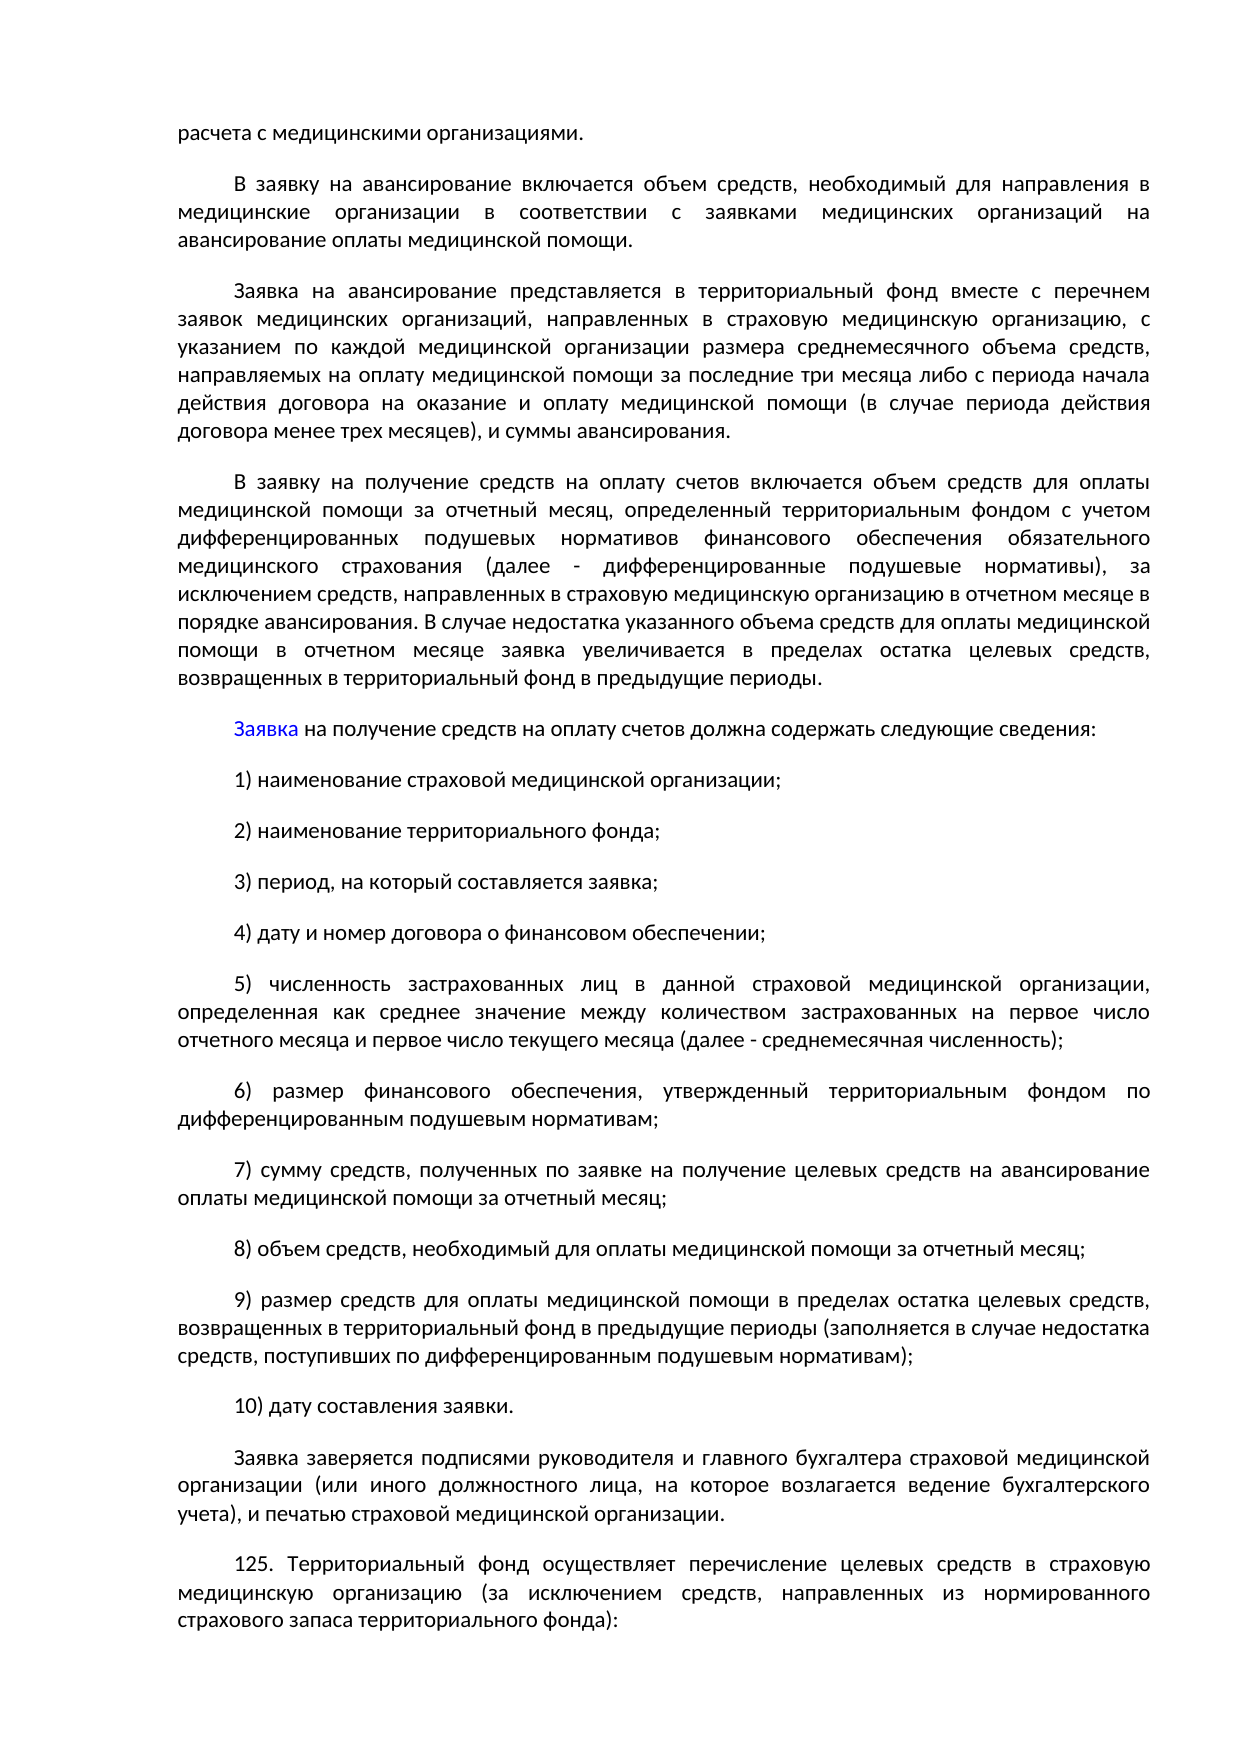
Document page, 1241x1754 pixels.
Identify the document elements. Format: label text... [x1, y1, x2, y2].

text 4) дату и номер договора о финансовом обеспечении; [177, 918, 1152, 946]
text 10) дату составления заявки. [177, 1392, 1152, 1420]
text Заявка заверяется подписями руководителя и главного бухгалтера страховой медицинской организации (или иного должностного лица, на которое возлагается ведение бухгалтерского учета), и печатью страховой медицинской организации. [177, 1443, 1152, 1527]
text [177, 118, 1152, 146]
text 6) размер финансового обеспечения, утвержденный территориальным фондом по дифференцированным подушевым нормативам; [177, 1076, 1152, 1132]
text 3) период, на который составляется заявка; [177, 867, 1152, 895]
text 1) наименование страховой медицинской организации; [177, 765, 1152, 793]
text В заявку на авансирование включается объем средств, необходимый для направления в медицинские организации в соответствии с заявками медицинских организаций на авансирование оплаты медицинской помощи. [177, 169, 1152, 253]
text 125. Территориальный фонд осуществляет перечисление целевых средств в страховую медицинскую организацию (за исключением средств, направленных из нормированного страхового запаса территориального фонда): [177, 1549, 1152, 1634]
text Заявка на получение средств на оплату счетов должна содержать следующие сведения: [177, 714, 1152, 742]
text 7) сумму средств, полученных по заявке на получение целевых средств на авансирование оплаты медицинской помощи за отчетный месяц; [177, 1155, 1152, 1211]
text 2) наименование территориального фонда; [177, 816, 1152, 844]
text Заявка на авансирование представляется в территориальный фонд вместе с перечнем заявок медицинских организаций, направленных в страховую медицинскую организацию, с указанием по каждой медицинской организации размера среднемесячного объема средств, направляемых на оплату медицинской помощи за последние три месяца либо с периода начала действия договора на оказание и оплату медицинской помощи (в случае периода действия договора менее трех месяцев), и суммы авансирования. [177, 276, 1152, 444]
text 8) объем средств, необходимый для оплаты медицинской помощи за отчетный месяц; [177, 1234, 1152, 1262]
text В заявку на получение средств на оплату счетов включается объем средств для оплаты медицинской помощи за отчетный месяц, определенный территориальным фондом с учетом дифференцированных подушевых нормативов финансового обеспечения обязательного медицинского страхования (далее - дифференцированные подушевые нормативы), за исключением средств, направленных в страховую медицинскую организацию в отчетном месяце в порядке авансирования. В случае недостатка указанного объема средств для оплаты медицинской помощи в отчетном месяце заявка увеличивается в пределах остатка целевых средств, возвращенных в территориальный фонд в предыдущие периоды. [177, 467, 1152, 691]
text 5) численность застрахованных лиц в данной страховой медицинской организации, определенная как среднее значение между количеством застрахованных на первое число отчетного месяца и первое число текущего месяца (далее - среднемесячная численность); [177, 969, 1152, 1053]
text 9) размер средств для оплаты медицинской помощи в пределах остатка целевых средств, возвращенных в территориальный фонд в предыдущие периоды (заполняется в случае недостатка средств, поступивших по дифференцированным подушевым нормативам); [177, 1285, 1152, 1369]
